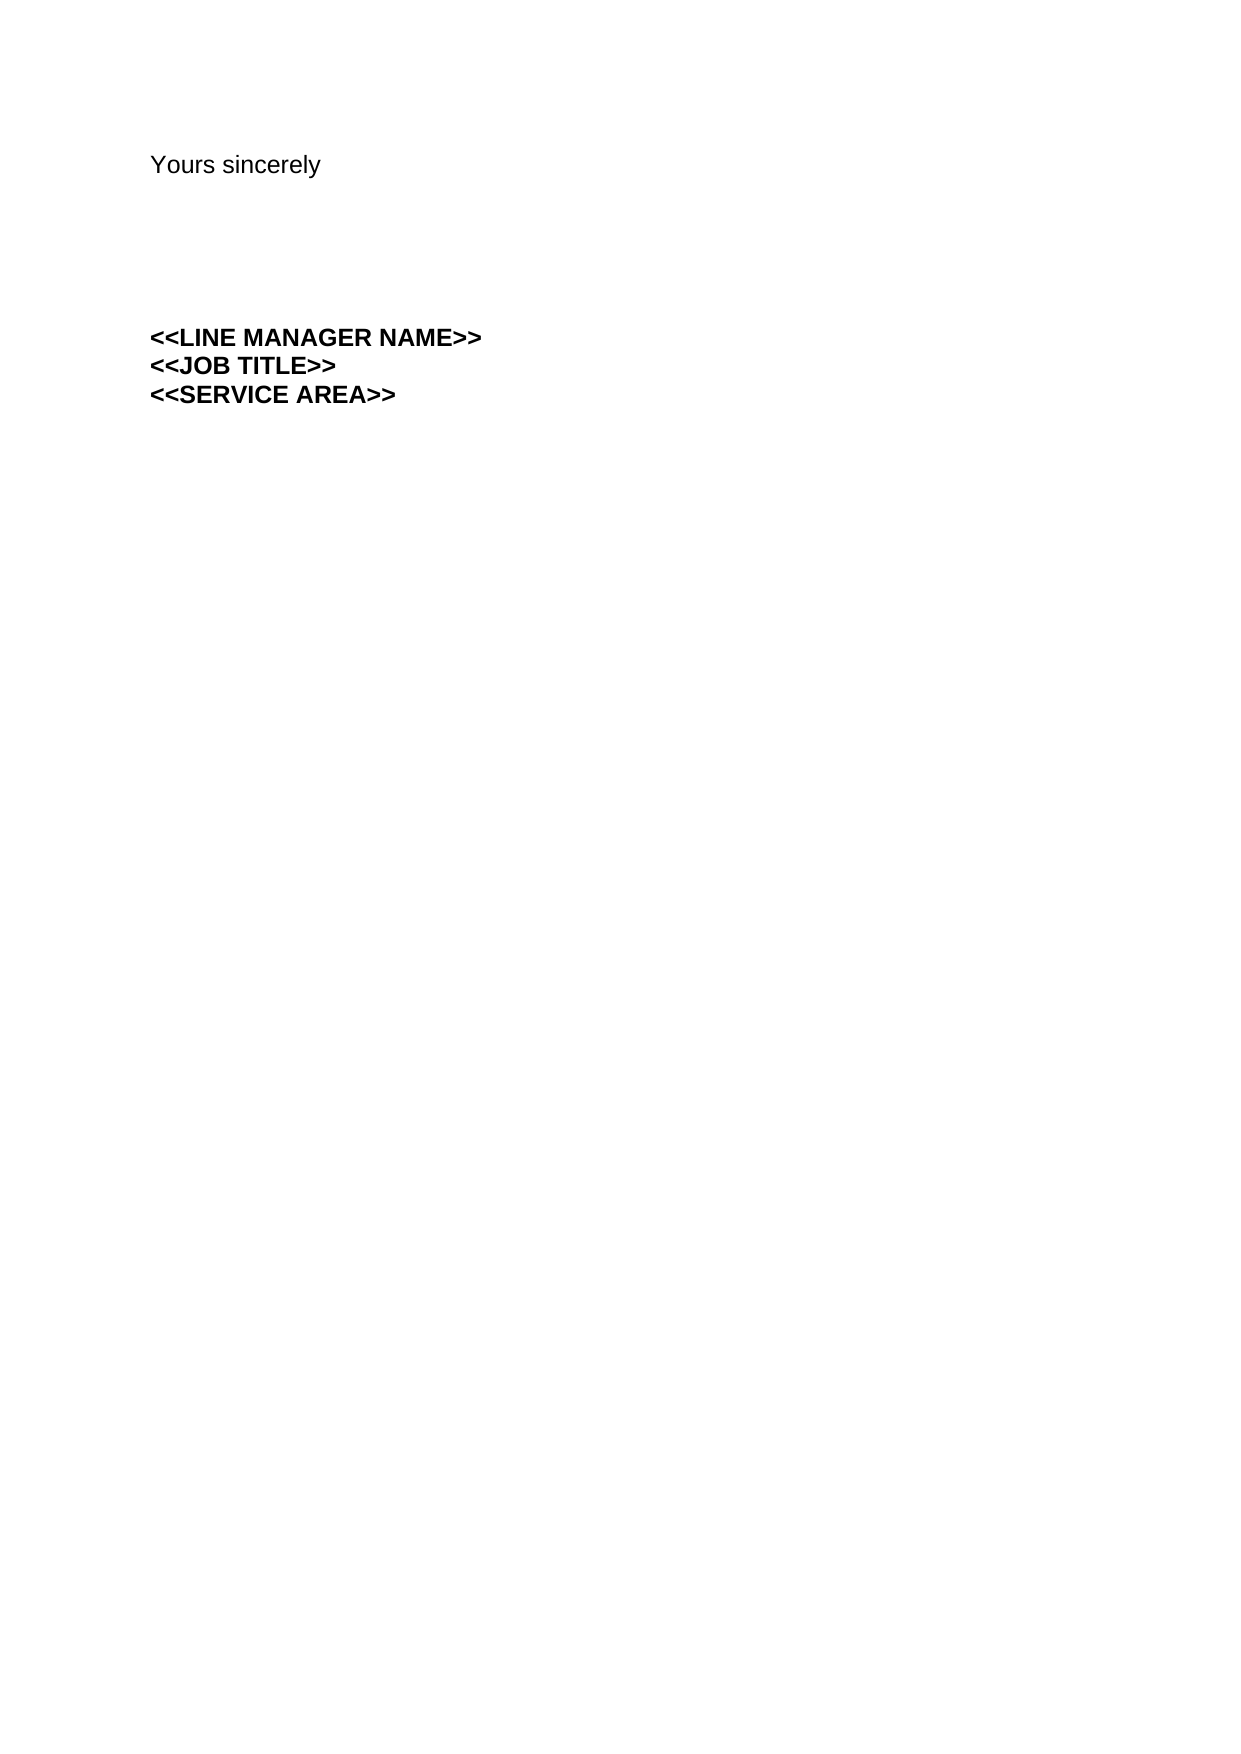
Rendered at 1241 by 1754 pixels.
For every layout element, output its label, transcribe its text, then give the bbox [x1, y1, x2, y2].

text <<SERVICE AREA>> [150, 380, 1090, 409]
text Yours sincerely [150, 150, 1090, 179]
text <<LINE MANAGER NAME>> [150, 322, 1090, 351]
text <<JOB TITLE>> [150, 351, 1090, 380]
